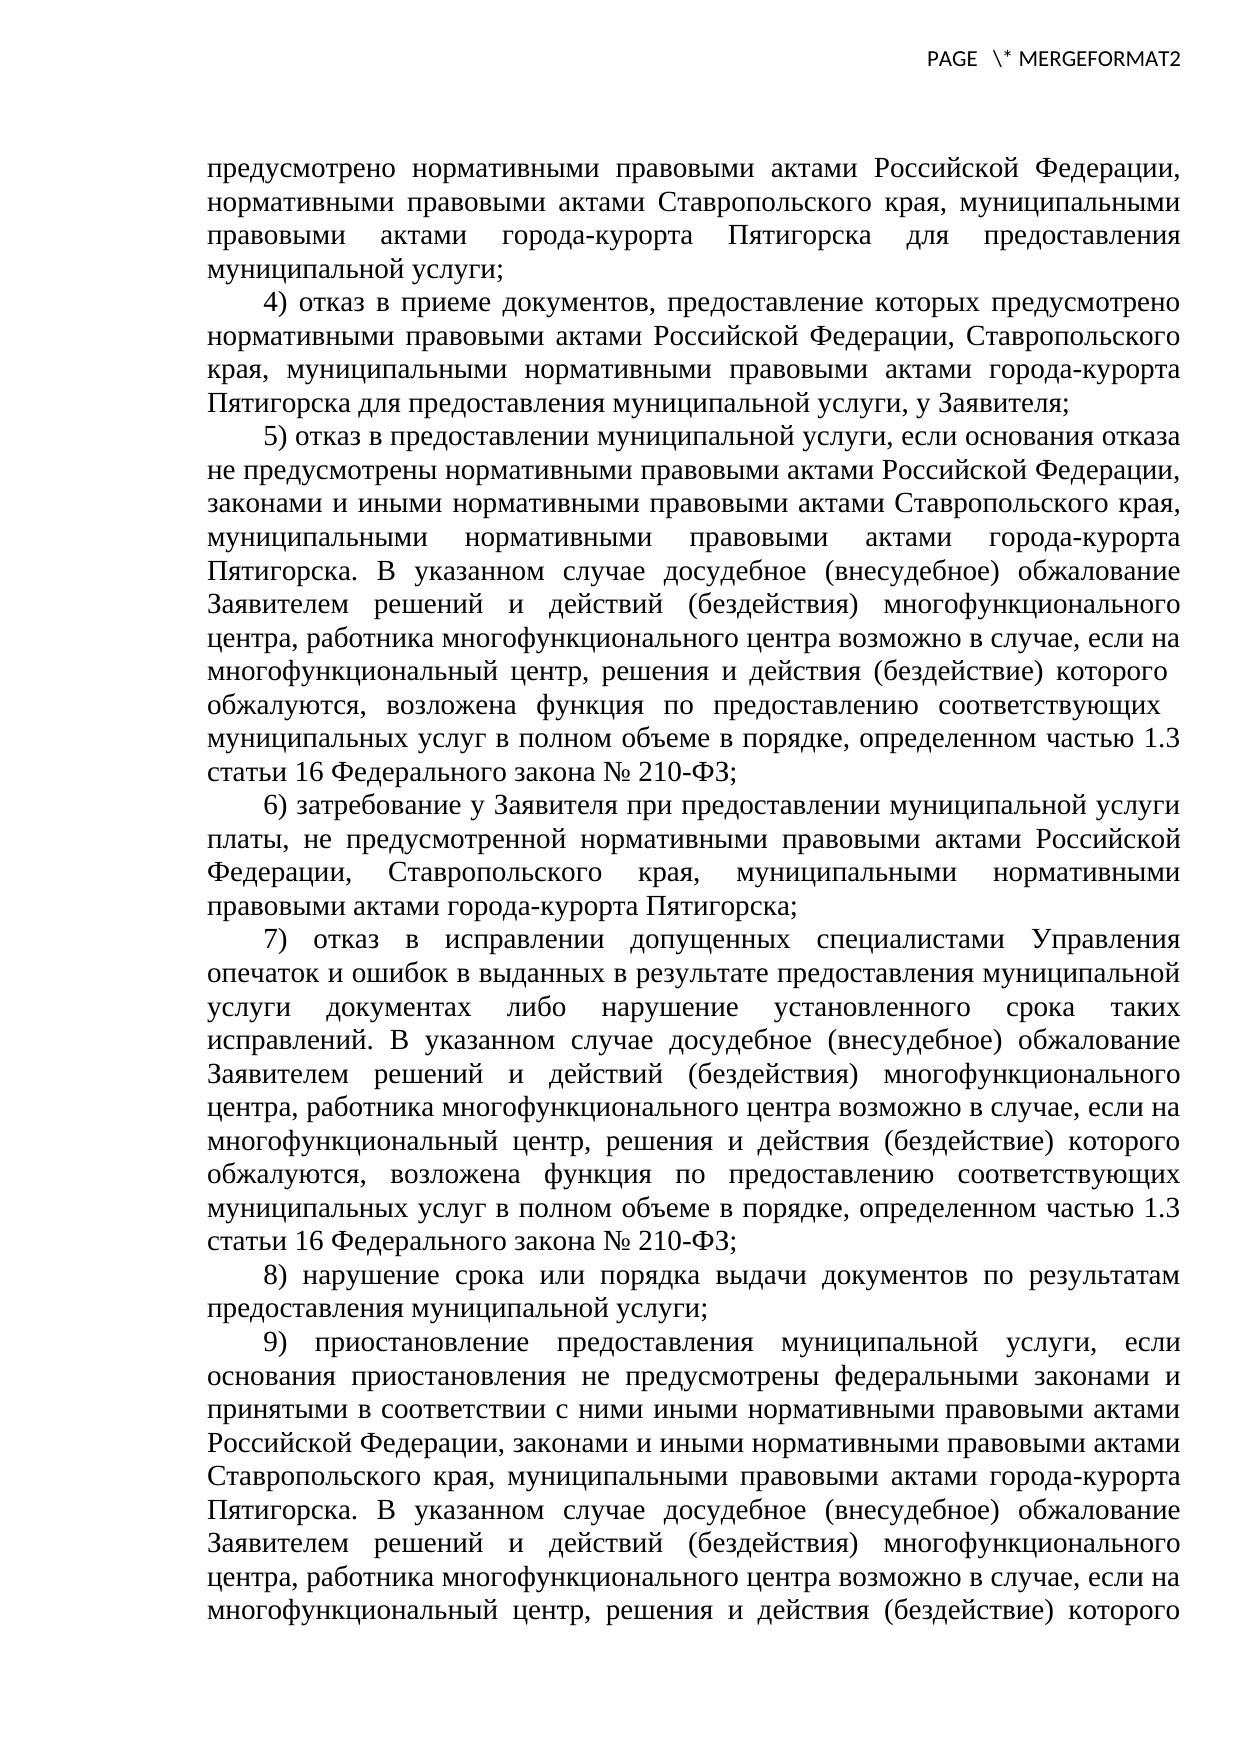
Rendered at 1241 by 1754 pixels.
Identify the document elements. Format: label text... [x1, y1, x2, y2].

text 8) нарушение срока или порядка выдачи документов по результатам предоставления муниципальной услуги; [207, 1257, 1181, 1324]
text 7) отказ в исправлении допущенных специалистами Управления опечаток и ошибок в выданных в результате предоставления муниципальной услуги документах либо нарушение установленного срока таких исправлений. В указанном случае досудебное (внесудебное) обжалование Заявителем решений и действий (бездействия) многофункционального центра, работника многофункционального центра возможно в случае, если на многофункциональный центр, решения и действия (бездействие) которого обжалуются, возложена функция по предоставлению соответствующих муниципальных услуг в полном объеме в порядке, определенном частью 1.3 статьи 16 Федерального закона № 210-ФЗ; [207, 922, 1181, 1257]
text 6) затребование у Заявителя при предоставлении муниципальной услуги платы, не предусмотренной нормативными правовыми актами Российской Федерации, Ставропольского края, муниципальными нормативными правовыми актами города-курорта Пятигорска; [207, 787, 1181, 922]
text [207, 1324, 1181, 1626]
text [207, 150, 1181, 284]
text 4) отказ в приеме документов, предоставление которых предусмотрено нормативными правовыми актами Российской Федерации, Ставропольского края, муниципальными нормативными правовыми актами города-курорта Пятигорска для предоставления муниципальной услуги, у Заявителя; [207, 284, 1181, 418]
text 5) отказ в предоставлении муниципальной услуги, если основания отказа не предусмотрены нормативными правовыми актами Российской Федерации, законами и иными нормативными правовыми актами Ставропольского края, муниципальными нормативными правовыми актами города-курорта Пятигорска. В указанном случае досудебное (внесудебное) обжалование Заявителем решений и действий (бездействия) многофункционального центра, работника многофункционального центра возможно в случае, если на многофункциональный центр, решения и действия (бездействие) которого обжалуются, возложена функция по предоставлению соответствующих муниципальных услуг в полном объеме в порядке, определенном частью 1.3 статьи 16 Федерального закона № 210-ФЗ; [207, 418, 1181, 787]
